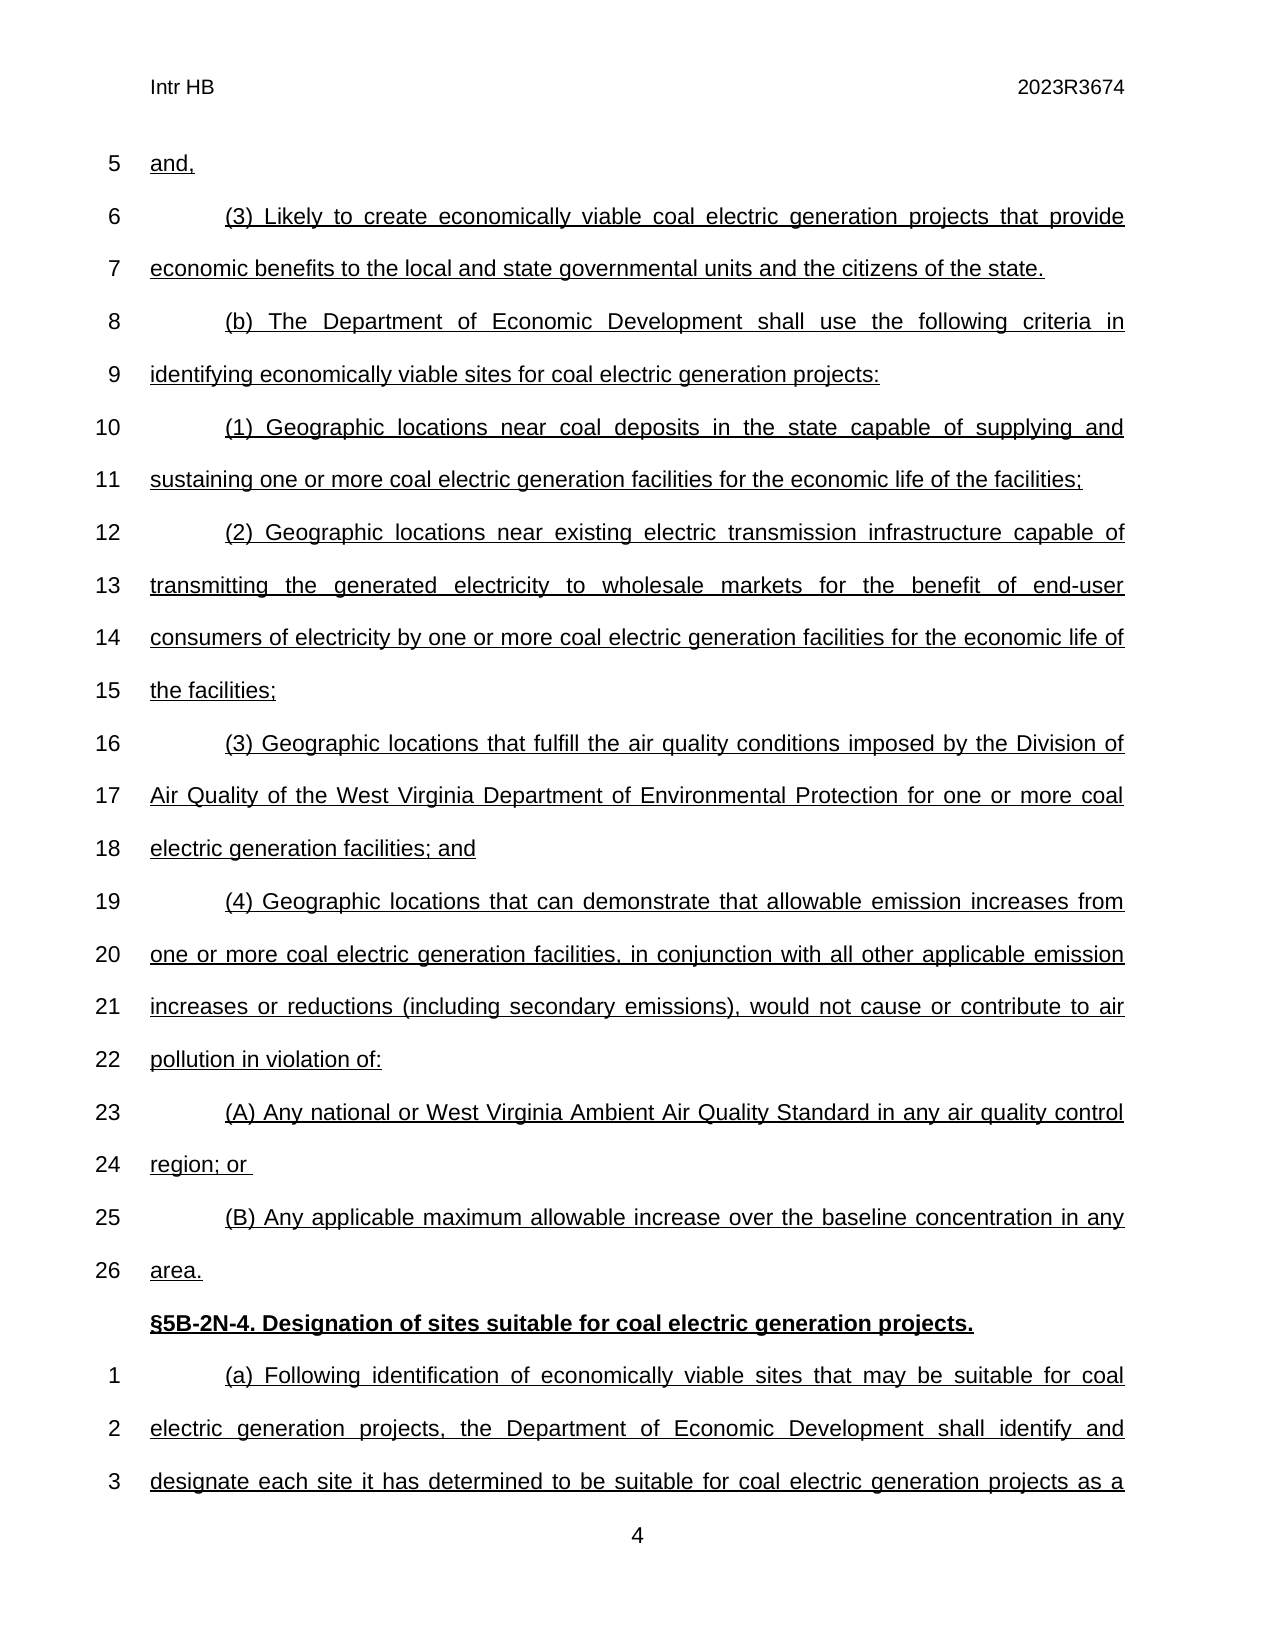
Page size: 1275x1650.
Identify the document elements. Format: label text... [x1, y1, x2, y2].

text (A) Any national or West Virginia Ambient Air Quality Standard in any air quality control region; or [150, 1099, 1125, 1178]
text (2) Geographic locations near existing electric transmission infrastructure capable of transmitting the generated electricity to wholesale markets for the benefit of end-user consumers of electricity by one or more coal electric generation facilities for the economic life of the facilities; [150, 519, 1125, 594]
text (4) Geographic locations that can demonstrate that allowable emission increases from one or more coal electric generation facilities, in conjunction with all other applicable emission increases or reductions (including secondary emissions), would not cause or contribute to air pollution in violation of: [150, 965, 1125, 1016]
text (4) Geographic locations that can demonstrate that allowable emission increases from one or more coal electric generation facilities, in conjunction with all other applicable emission increases or reductions (including secondary emissions), would not cause or contribute to air pollution in violation of: [150, 888, 1125, 963]
text (1) Geographic locations near coal deposits in the state capable of supplying and sustaining one or more coal electric generation facilities for the economic life of the facilities; [150, 413, 1125, 493]
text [150, 1439, 1125, 1490]
text (B) Any applicable maximum allowable increase over the baseline concentration in any area. [150, 1204, 1125, 1283]
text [150, 150, 1125, 176]
text (3) Geographic locations that fulfill the air quality conditions imposed by the Division of Air Quality of the West Virginia Department of Environmental Protection for one or more coal electric generation facilities; and [150, 730, 1125, 862]
subtitle §5B-2N-4. Designation of sites suitable for coal electric generation projects. [150, 1309, 1125, 1336]
text (3) Likely to create economically viable coal electric generation projects that provide economic benefits to the local and state governmental units and the citizens of the state. [150, 203, 1125, 282]
text (2) Geographic locations near existing electric transmission infrastructure capable of transmitting the generated electricity to wholesale markets for the benefit of end-user consumers of electricity by one or more coal electric generation facilities for the economic life of the facilities; [150, 596, 1125, 647]
text (2) Geographic locations near existing electric transmission infrastructure capable of transmitting the generated electricity to wholesale markets for the benefit of end-user consumers of electricity by one or more coal electric generation facilities for the economic life of the facilities; [150, 648, 1125, 703]
text (4) Geographic locations that can demonstrate that allowable emission increases from one or more coal electric generation facilities, in conjunction with all other applicable emission increases or reductions (including secondary emissions), would not cause or contribute to air pollution in violation of: [150, 1017, 1125, 1072]
text (b) The Department of Economic Development shall use the following criteria in identifying economically viable sites for coal electric generation projects: [150, 308, 1125, 387]
